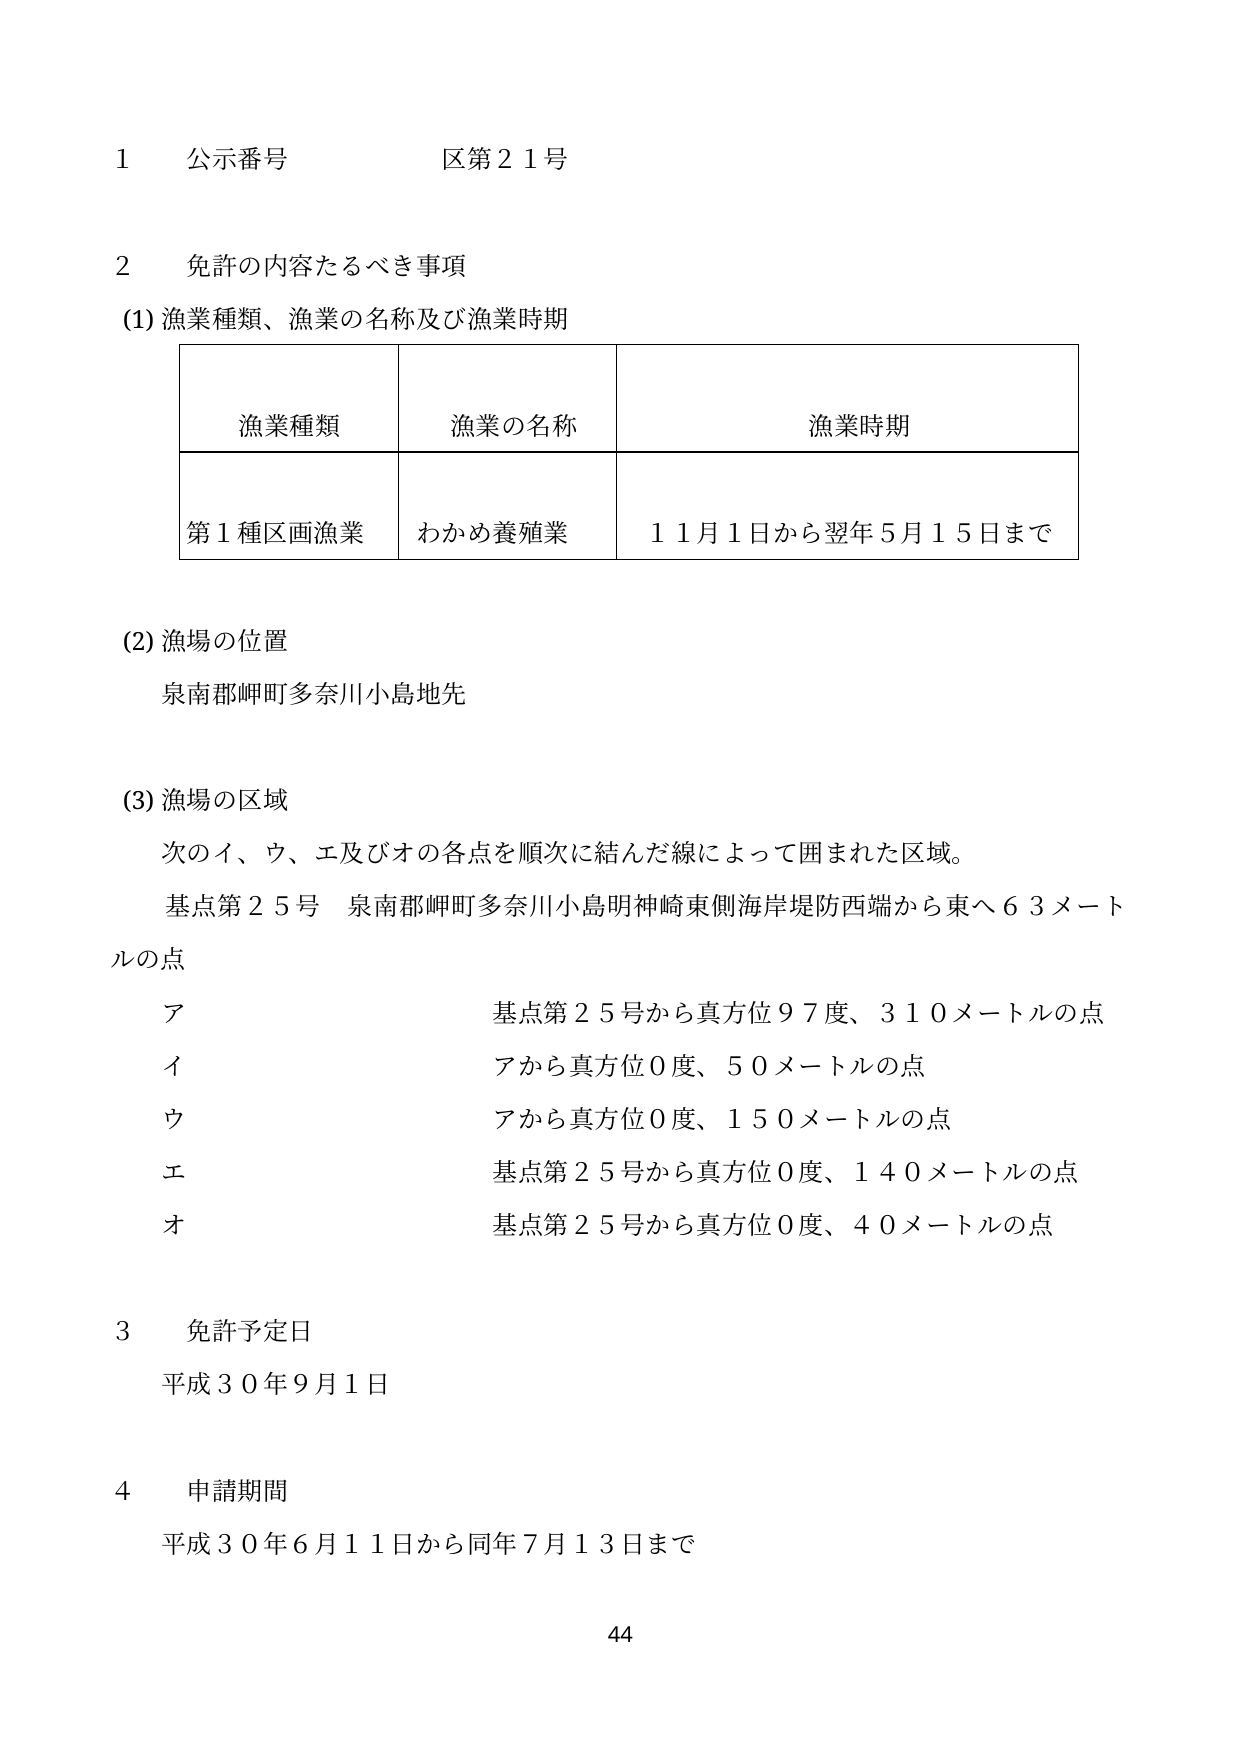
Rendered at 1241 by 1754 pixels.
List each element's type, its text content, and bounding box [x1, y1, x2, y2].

text (1) 漁業種類、漁業の名称及び漁業時期 [110, 291, 1131, 344]
text 平成３０年９月１日 [110, 1357, 1131, 1410]
text 平成３５年８月３１日まで１ 公示番号 区第２１号 [110, 132, 1131, 185]
text ３ 免許予定日 [110, 1303, 1131, 1357]
table_header 漁業種類 [180, 345, 398, 451]
text 泉南郡岬町多奈川小島地先 [110, 666, 1131, 719]
text ア 基点第２５号から真方位９７度、３１０メートルの点 [110, 985, 1131, 1038]
text 次のイ、ウ、エ及びオの各点を順次に結んだ線によって囲まれた区域。 [110, 825, 1131, 878]
text 平成３０年６月１１日から同年７月１３日まで [110, 1516, 1131, 1569]
text エ 基点第２５号から真方位０度、１４０メートルの点 [110, 1144, 1131, 1197]
text ウ アから真方位０度、１５０メートルの点 [110, 1091, 1131, 1144]
text 基点第２５号 泉南郡岬町多奈川小島明神崎東側海岸堤防西端から東へ６３メート ルの点 [110, 878, 1131, 985]
text ２ 免許の内容たるべき事項 [110, 238, 1131, 291]
text (2) 漁場の位置 [110, 613, 1131, 666]
text オ 基点第２５号から真方位０度、４０メートルの点 [110, 1197, 1131, 1250]
table_cell １１月１日から翌年５月１５日まで [617, 453, 1078, 559]
text ４ 申請期間 [110, 1463, 1131, 1516]
text (3) 漁場の区域 [110, 772, 1131, 825]
table_header 漁業の名称 [399, 345, 616, 451]
text イ アから真方位０度、５０メートルの点 [110, 1038, 1131, 1091]
table_header 漁業時期 [617, 345, 1078, 451]
table_cell 第１種区画漁業 [180, 453, 398, 559]
table_cell わかめ養殖業 [399, 453, 616, 559]
